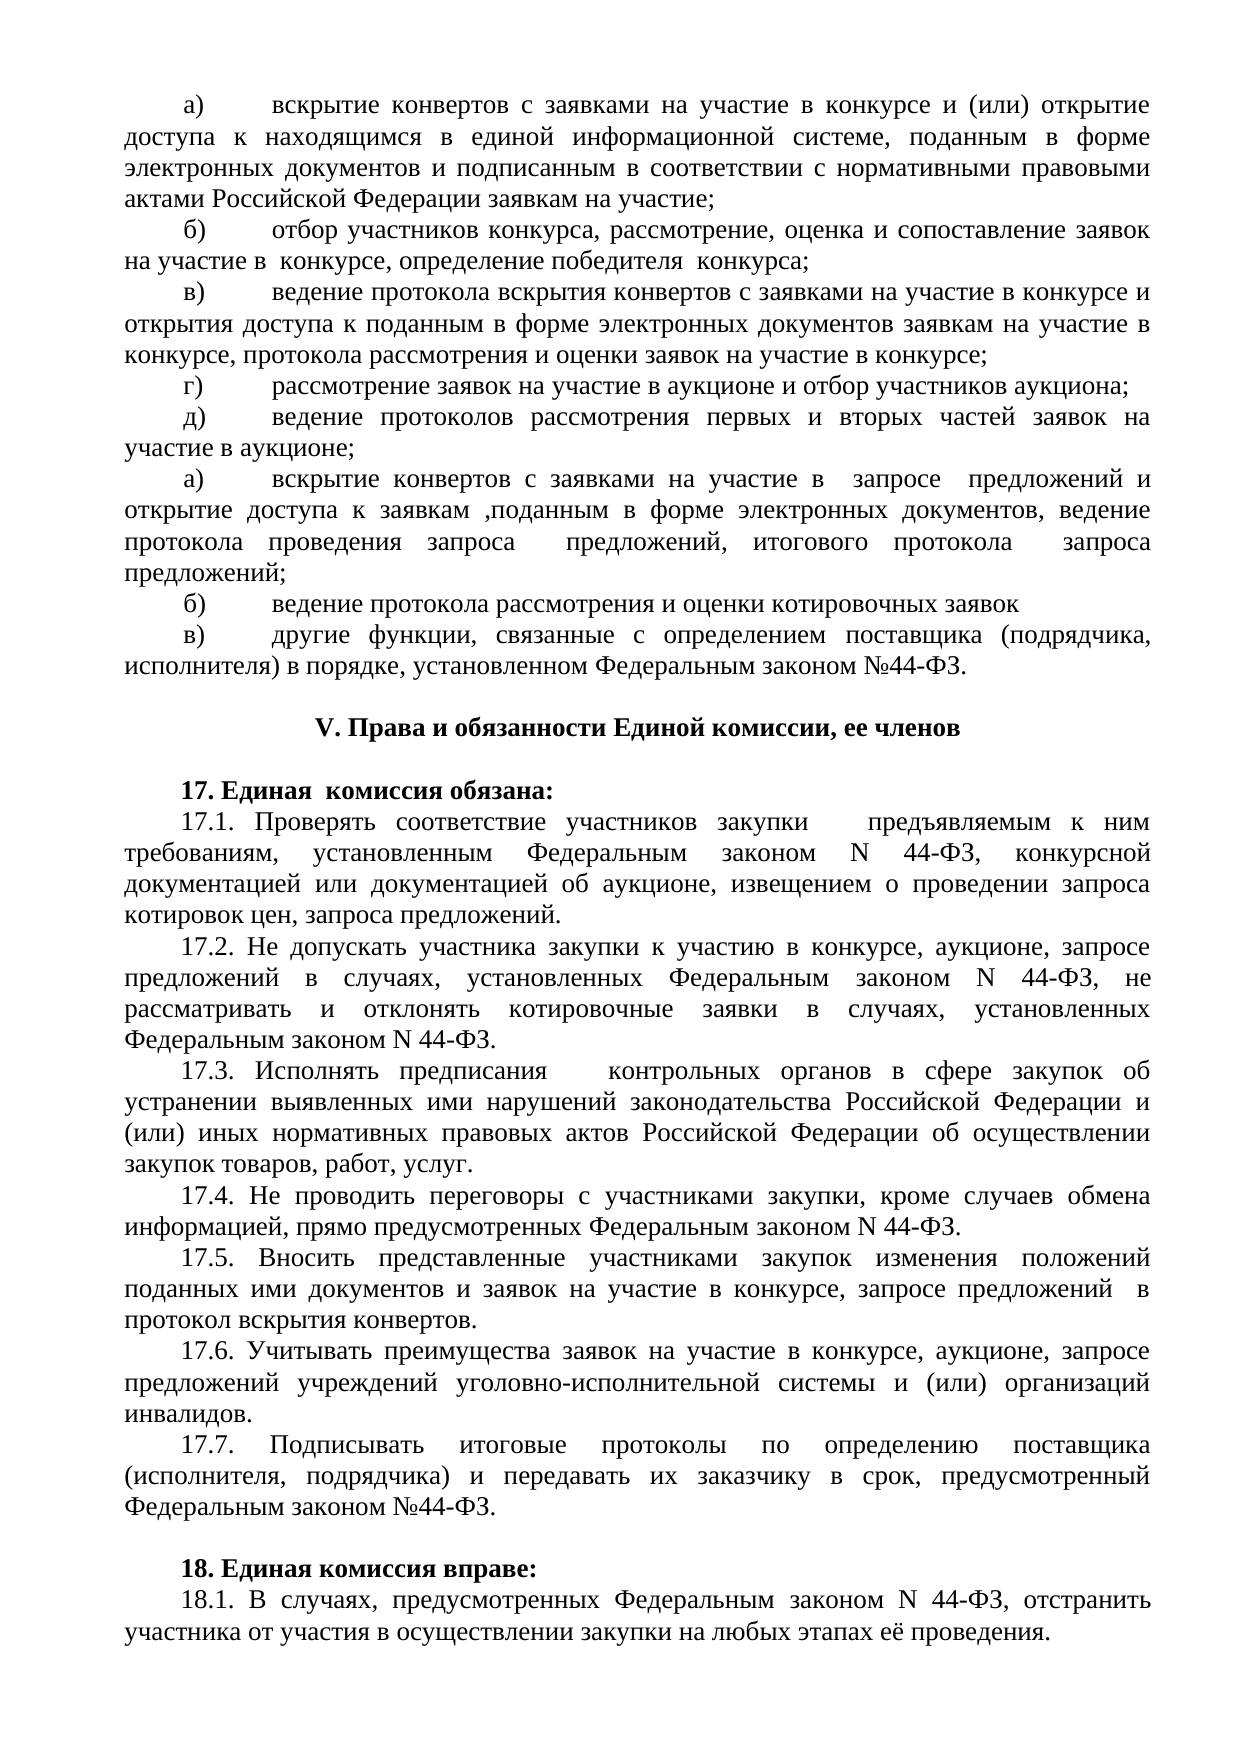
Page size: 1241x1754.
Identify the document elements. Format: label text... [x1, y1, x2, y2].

list вскрытие конвертов с заявками на участие в конкурсе и (или) открытие доступа к находящимся в единой информационной системе, поданным в форме электронных документов и подписанным в соответствии с нормативными правовыми актами Российской Федерации заявкам на участие; [124, 89, 1152, 213]
text 17.5. Вносить представленные участниками закупок изменения положений поданных ими документов и заявок на участие в конкурсе, запросе предложений в протокол вскрытия конвертов. [124, 1241, 1152, 1334]
list вскрытие конвертов с заявками на участие в запросе предложений и открытие доступа к заявкам ,поданным в форме электронных документов, ведение протокола проведения запроса предложений, итогового протокола запроса предложений; [124, 462, 1152, 587]
text V. Права и обязанности Единой комиссии, ее членов [124, 712, 1152, 743]
list другие функции, связанные с определением поставщика (подрядчика, исполнителя) в порядке, установленном Федеральным законом №44-ФЗ. [124, 618, 1152, 680]
list ведение протокола рассмотрения и оценки котировочных заявок [124, 587, 1152, 618]
text 17.6. Учитывать преимущества заявок на участие в конкурсе, аукционе, запросе предложений учреждений уголовно-исполнительной системы и (или) организаций инвалидов. [124, 1334, 1152, 1428]
text 17.3. Исполнять предписания контрольных органов в сфере закупок об устранении выявленных ими нарушений законодательства Российской Федерации и (или) иных нормативных правовых актов Российской Федерации об осуществлении закупок товаров, работ, услуг. [124, 1054, 1152, 1179]
text 17.7. Подписывать итоговые протоколы по определению поставщика (исполнителя, подрядчика) и передавать их заказчику в срок, предусмотренный Федеральным законом №44-ФЗ. [124, 1428, 1152, 1521]
text 17.2. Не допускать участника закупки к участию в конкурсе, аукционе, запросе предложений в случаях, установленных Федеральным законом N 44-ФЗ, не рассматривать и отклонять котировочные заявки в случаях, установленных Федеральным законом N 44-ФЗ. [124, 929, 1152, 1054]
list отбор участников конкурса, рассмотрение, оценка и сопоставление заявок на участие в конкурсе, определение победителя конкурса; [124, 213, 1152, 276]
list рассмотрение заявок на участие в аукционе и отбор участников аукциона; [124, 369, 1152, 400]
list ведение протоколов рассмотрения первых и вторых частей заявок на участие в аукционе; [124, 400, 1152, 462]
text 17. Единая комиссия обязана: [124, 774, 1152, 805]
text 18. Единая комиссия вправе: [124, 1552, 1152, 1584]
text 17.1. Проверять соответствие участников закупки предъявляемым к ним требованиям, установленным Федеральным законом N 44-ФЗ, конкурсной документацией или документацией об аукционе, извещением о проведении запроса котировок цен, запроса предложений. [124, 805, 1152, 929]
list ведение протокола вскрытия конвертов с заявками на участие в конкурсе и открытия доступа к поданным в форме электронных документов заявкам на участие в конкурсе, протокола рассмотрения и оценки заявок на участие в конкурсе; [124, 276, 1152, 369]
text 18.1. В случаях, предусмотренных Федеральным законом N 44-ФЗ, отстранить участника от участия в осуществлении закупки на любых этапах её проведения. [124, 1584, 1152, 1646]
text 17.4. Не проводить переговоры с участниками закупки, кроме случаев обмена информацией, прямо предусмотренных Федеральным законом N 44-ФЗ. [124, 1179, 1152, 1241]
